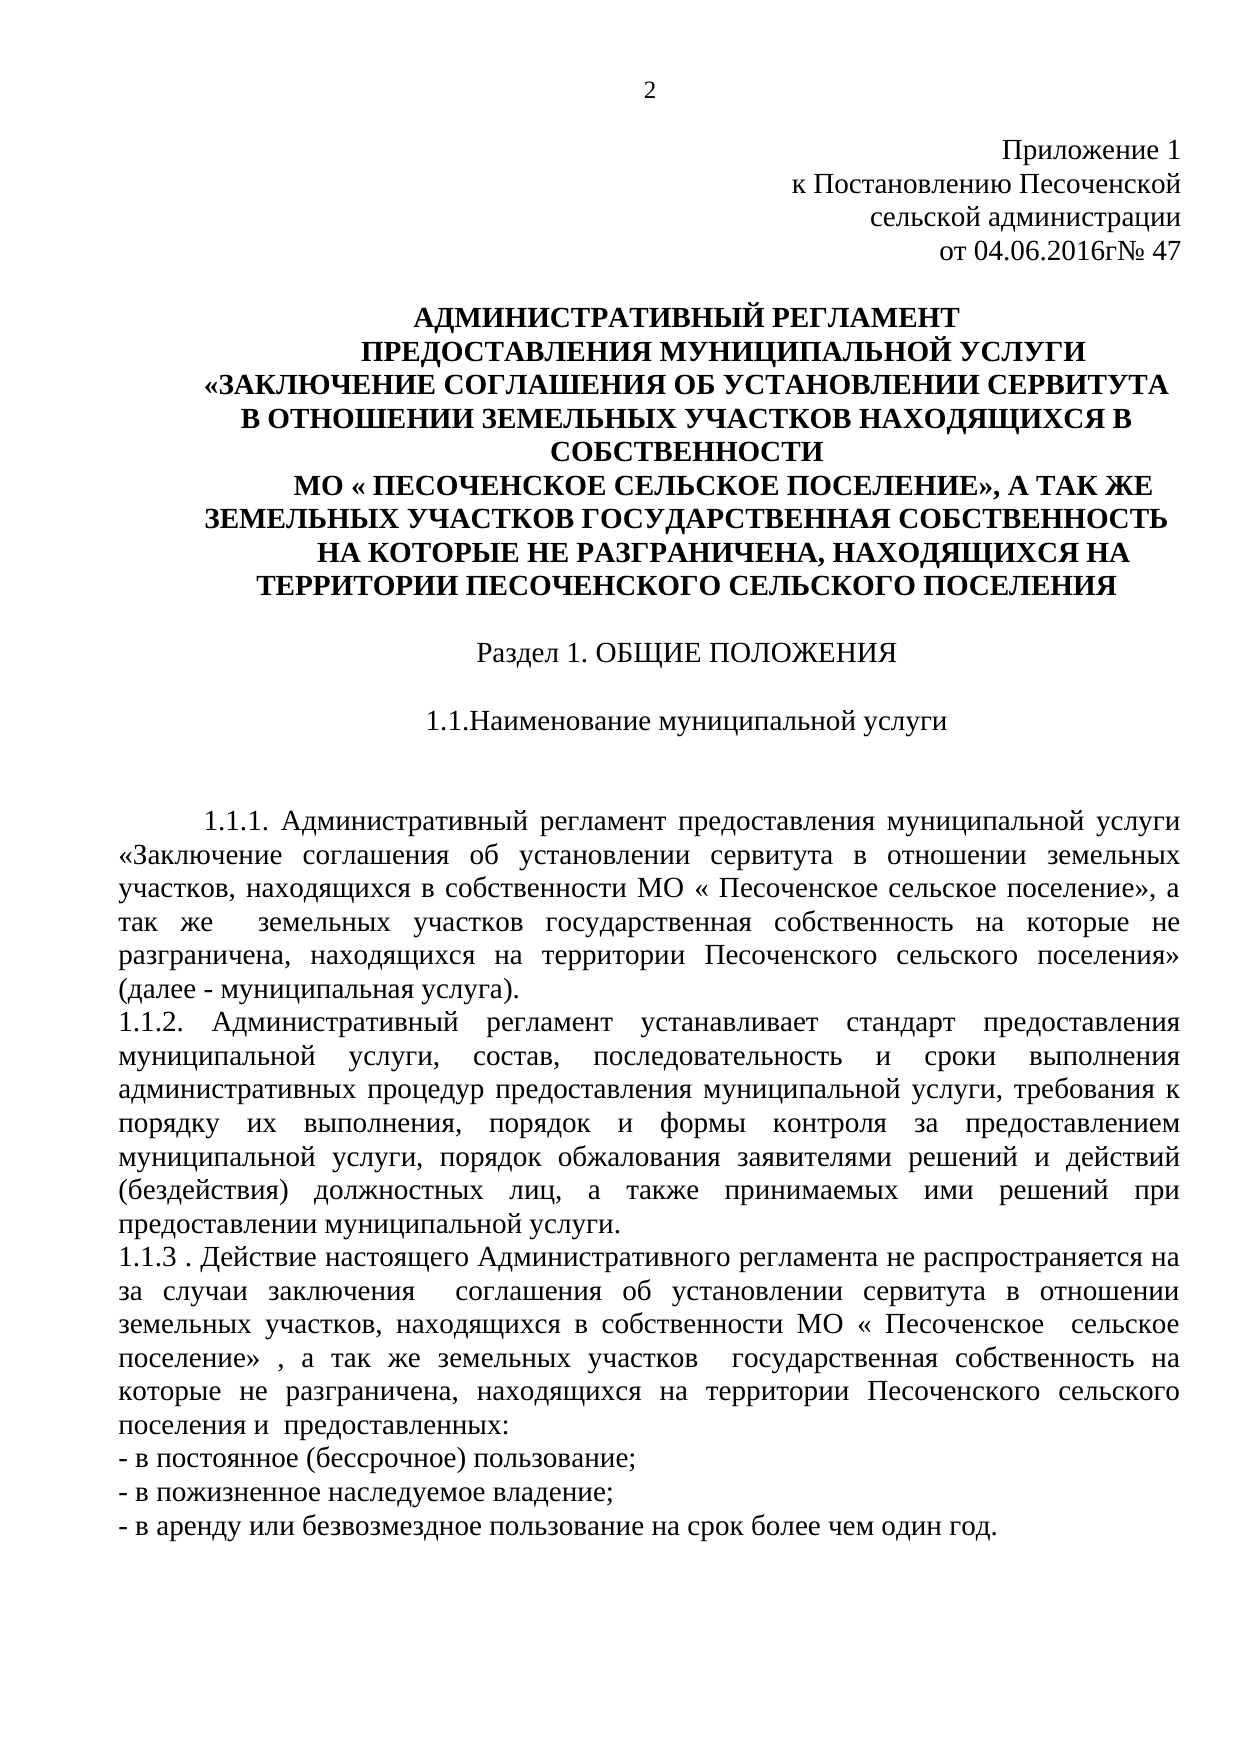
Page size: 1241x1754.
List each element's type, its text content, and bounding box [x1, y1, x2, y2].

text 1.1.2. Административный регламент устанавливает стандарт предоставления муниципальной услуги, состав, последовательность и сроки выполнения административных процедур предоставления муниципальной услуги, требования к порядку их выполнения, порядок и формы контроля за предоставлением муниципальной услуги, порядок обжалования заявителями решений и действий (бездействия) должностных лиц, а также принимаемых ими решений при предоставлении муниципальной услуги. [118, 1004, 1181, 1239]
text 1.1.3 . Действие настоящего Административного регламента не распространяется на за случаи заключения соглашения об установлении сервитута в отношении земельных участков, находящихся в собственности МО « Песоченское сельское поселение» , а так же земельных участков государственная собственность на которые не разграничена, находящихся на территории Песоченского сельского поселения и предоставленных: [118, 1239, 1181, 1441]
text от 04.06.2016г№ 47 [118, 233, 1181, 267]
text к Постановлению Песоченской [118, 166, 1181, 199]
text ПРЕДОСТАВЛЕНИЯ МУНИЦИПАЛЬНОЙ УСЛУГИ «ЗАКЛЮЧЕНИЕ СОГЛАШЕНИЯ ОБ УСТАНОВЛЕНИИ СЕРВИТУТА В ОТНОШЕНИИ ЗЕМЕЛЬНЫХ УЧАСТКОВ НАХОДЯЩИХСЯ В СОБСТВЕННОСТИ [192, 334, 1181, 468]
text МО « ПЕСОЧЕНСКОЕ СЕЛЬСКОЕ ПОСЕЛЕНИЕ», А ТАК ЖЕ ЗЕМЕЛЬНЫХ УЧАСТКОВ ГОСУДАРСТВЕННАЯ СОБСТВЕННОСТЬ [192, 468, 1181, 535]
text Раздел 1. ОБЩИЕ ПОЛОЖЕНИЯ [118, 636, 1181, 669]
text - в пожизненное наследуемое владение; [118, 1474, 1181, 1508]
text Приложение 1 [118, 132, 1181, 166]
text НА КОТОРЫЕ НЕ РАЗГРАНИЧЕНА, НАХОДЯЩИХСЯ НА ТЕРРИТОРИИ ПЕСОЧЕНСКОГО СЕЛЬСКОГО ПОСЕЛЕНИЯ [192, 535, 1181, 602]
text 1.1.Наименование муниципальной услуги [118, 703, 1181, 736]
text 1.1.1. Административный регламент предоставления муниципальной услуги «Заключение соглашения об установлении сервитута в отношении земельных участков, находящихся в собственности МО « Песоченское сельское поселение», а так же земельных участков государственная собственность на которые не разграничена, находящихся на территории Песоченского сельского поселения» (далее - муниципальная услуга). [118, 803, 1181, 1004]
text - в постоянное (бессрочное) пользование; [118, 1441, 1181, 1474]
text АДМИНИСТРАТИВНЫЙ РЕГЛАМЕНТ [118, 300, 1181, 334]
text - в аренду или безвозмездное пользование на срок более чем один год. [118, 1508, 1181, 1541]
text сельской администрации [118, 199, 1181, 233]
